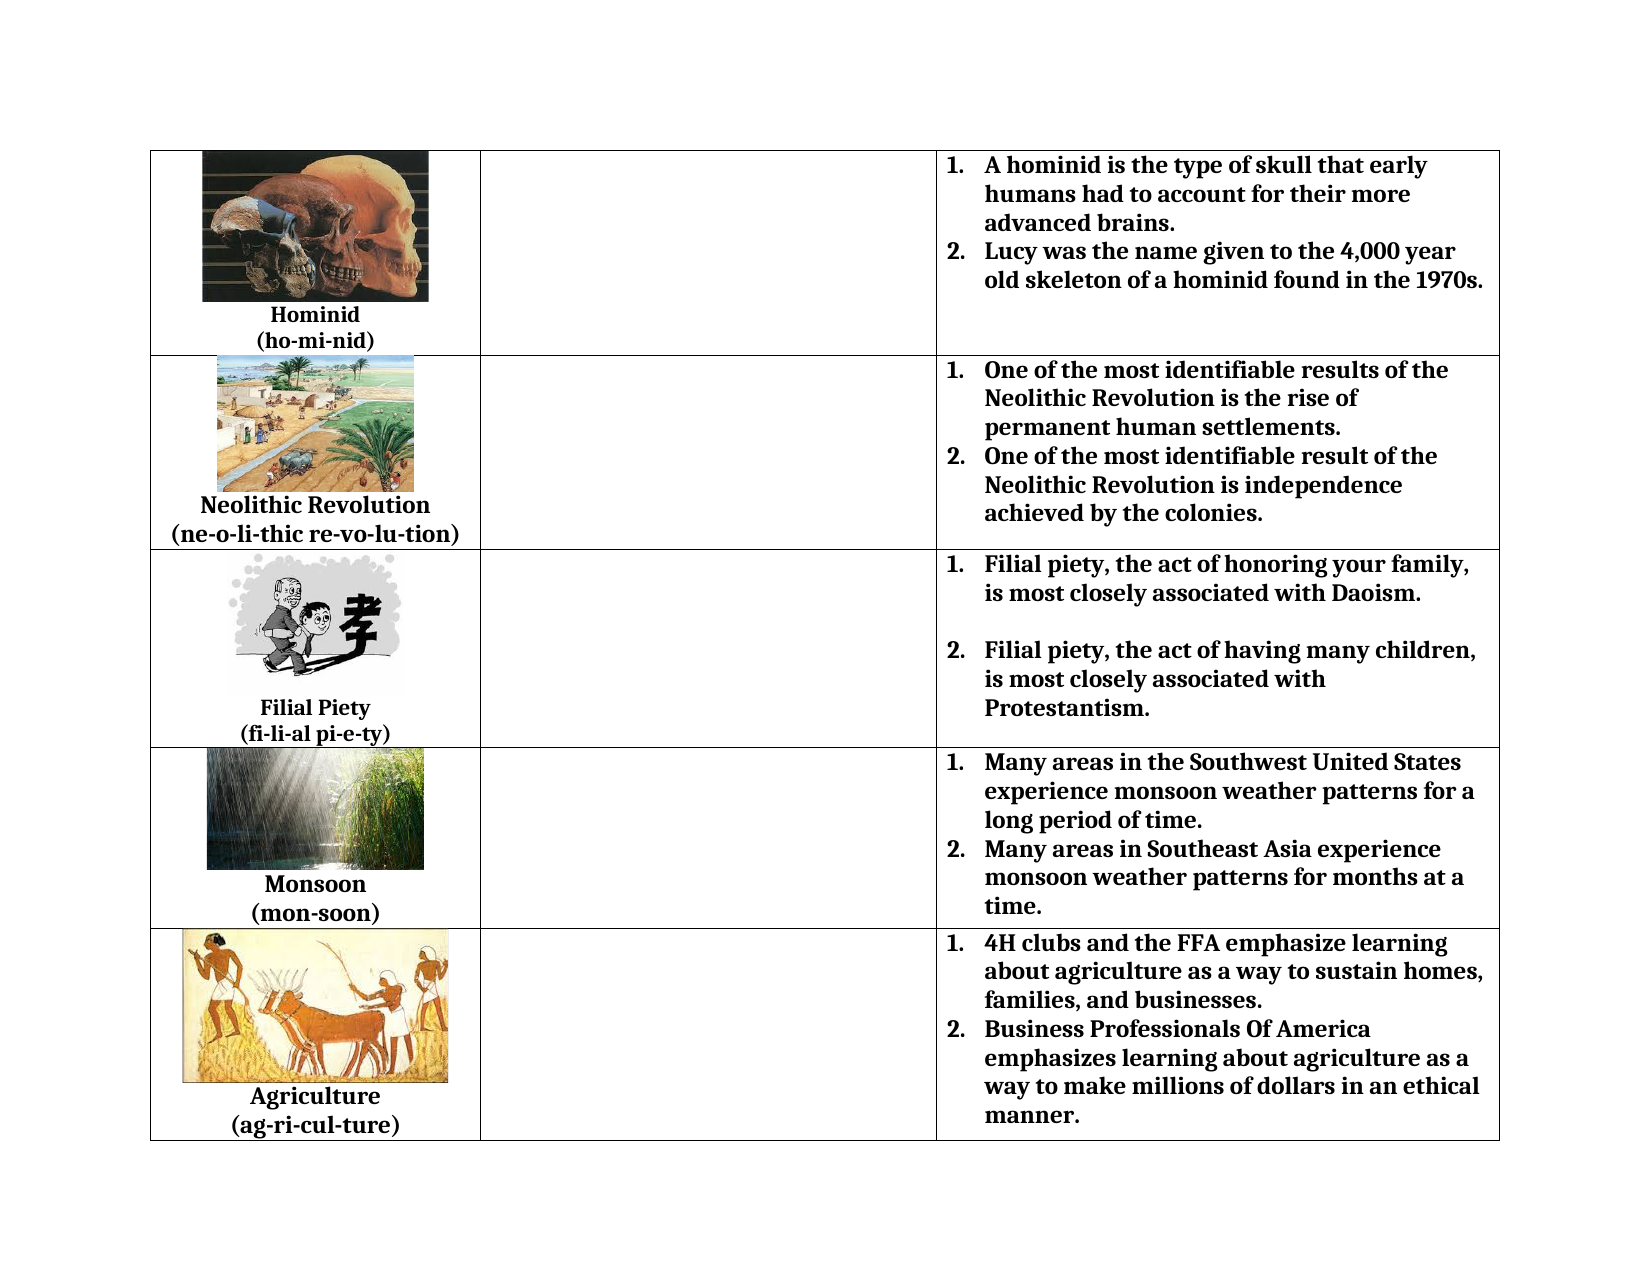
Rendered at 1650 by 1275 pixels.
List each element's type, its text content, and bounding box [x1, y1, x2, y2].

table_cell Monsoon (mon-soon) [151, 748, 480, 927]
picture [227, 550, 404, 695]
table_cell [481, 929, 936, 1140]
table_cell Hominid (ho-mi-nid) [151, 151, 480, 354]
table_cell [481, 356, 936, 549]
table_cell Many areas in the Southwest United States experience monsoon weather patterns for a long period of time. Many areas in Southeast Asia experience monsoon weather patterns for months at a time. [937, 748, 1499, 927]
table_cell A hominid is the type of skull that early humans had to account for their more advanced brains. Lucy was the name given to the 4,000 year old skeleton of a hominid found in the 1970s. [937, 151, 1499, 354]
table_cell [481, 550, 936, 747]
table_cell 4H clubs and the FFA emphasize learning about agriculture as a way to sustain homes, families, and businesses. Business Professionals Of America emphasizes learning about agriculture as a way to make millions of dollars in an ethical manner. [937, 929, 1499, 1140]
table_cell Neolithic Revolution (ne-o-li-thic re-vo-lu-tion) [151, 356, 480, 549]
table_cell [481, 151, 936, 354]
picture [206, 748, 424, 870]
picture [202, 151, 429, 302]
table_cell Filial Piety (fi-li-al pi-e-ty) [151, 550, 480, 747]
table_cell [481, 748, 936, 927]
table_cell Agriculture (ag-ri-cul-ture) [151, 929, 480, 1140]
table_cell One of the most identifiable results of the Neolithic Revolution is the rise of permanent human settlements. One of the most identifiable result of the Neolithic Revolution is independence achieved by the colonies. [937, 356, 1499, 549]
picture [217, 355, 414, 492]
table_cell Filial piety, the act of honoring your family, is most closely associated with Daoism. Filial piety, the act of having many children, is most closely associated with Protestantism. [937, 550, 1499, 747]
picture [182, 928, 449, 1083]
